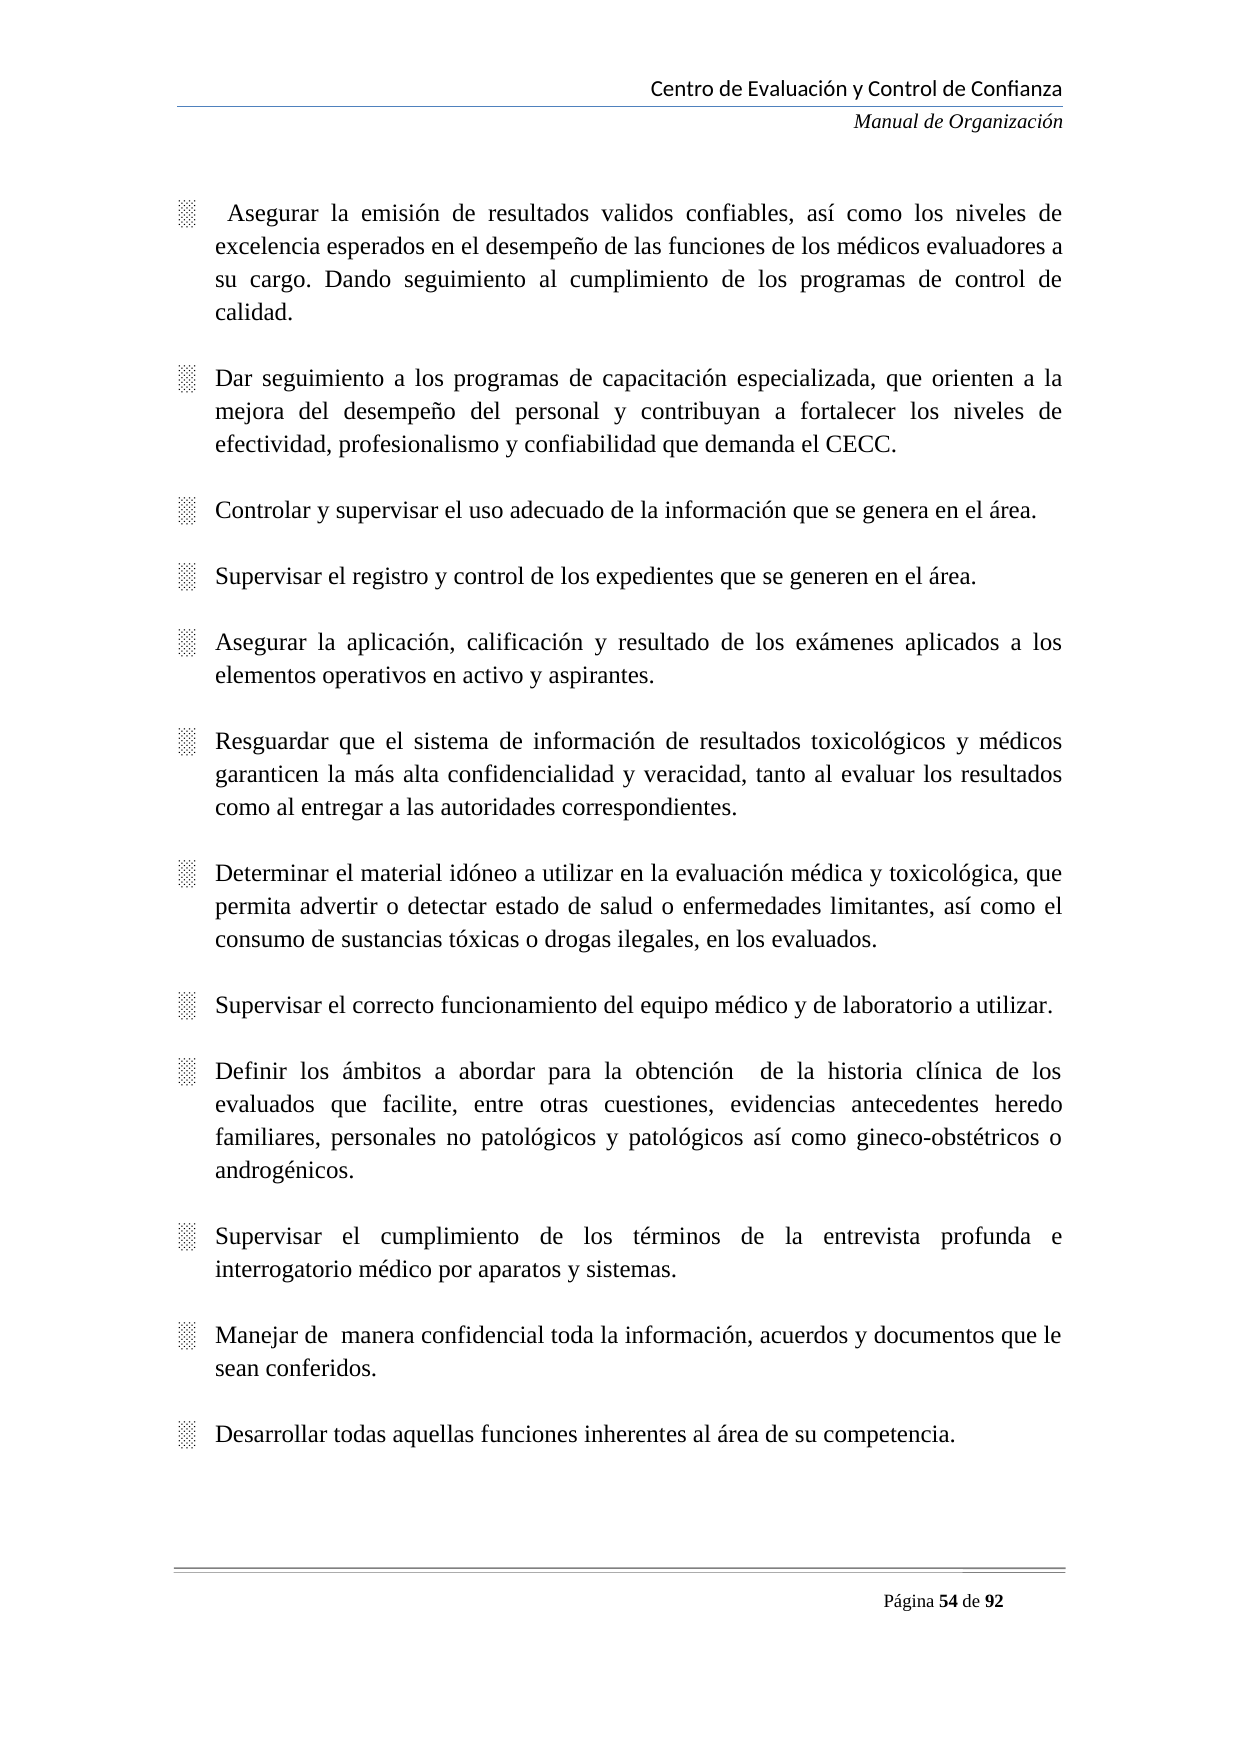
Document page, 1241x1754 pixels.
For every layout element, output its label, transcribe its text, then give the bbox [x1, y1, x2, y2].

list Supervisar el registro y control de los expedientes que se generen en el área. [177, 561, 1063, 590]
list Controlar y supervisar el uso adecuado de la información que se genera en el área. [177, 495, 1063, 524]
list Resguardar que el sistema de información de resultados toxicológicos y médicos garanticen la más alta confidencialidad y veracidad, tanto al evaluar los resultados como al entregar a las autoridades correspondientes. [177, 726, 1063, 821]
list Dar seguimiento a los programas de capacitación especializada, que orienten a la mejora del desempeño del personal y contribuyan a fortalecer los niveles de efectividad, profesionalismo y confiabilidad que demanda el CECC. [177, 363, 1063, 458]
list Definir los ámbitos a abordar para la obtención de la historia clínica de los evaluados que facilite, entre otras cuestiones, evidencias antecedentes heredo familiares, personales no patológicos y patológicos así como gineco-obstétricos o androgénicos. [177, 1056, 1063, 1184]
list Supervisar el cumplimiento de los términos de la entrevista profunda e interrogatorio médico por aparatos y sistemas. [177, 1221, 1063, 1283]
list Desarrollar todas aquellas funciones inherentes al área de su competencia. [177, 1419, 1063, 1448]
list Asegurar la aplicación, calificación y resultado de los exámenes aplicados a los elementos operativos en activo y aspirantes. [177, 627, 1063, 689]
list Manejar de manera confidencial toda la información, acuerdos y documentos que le sean conferidos. [177, 1321, 1063, 1382]
list Supervisar el correcto funcionamiento del equipo médico y de laboratorio a utilizar. [177, 990, 1063, 1019]
list Asegurar la emisión de resultados validos confiables, así como los niveles de excelencia esperados en el desempeño de las funciones de los médicos evaluadores a su cargo. Dando seguimiento al cumplimiento de los programas de control de calidad. [177, 198, 1063, 326]
list Determinar el material idóneo a utilizar en la evaluación médica y toxicológica, que permita advertir o detectar estado de salud o enfermedades limitantes, así como el consumo de sustancias tóxicas o drogas ilegales, en los evaluados. [177, 858, 1063, 953]
